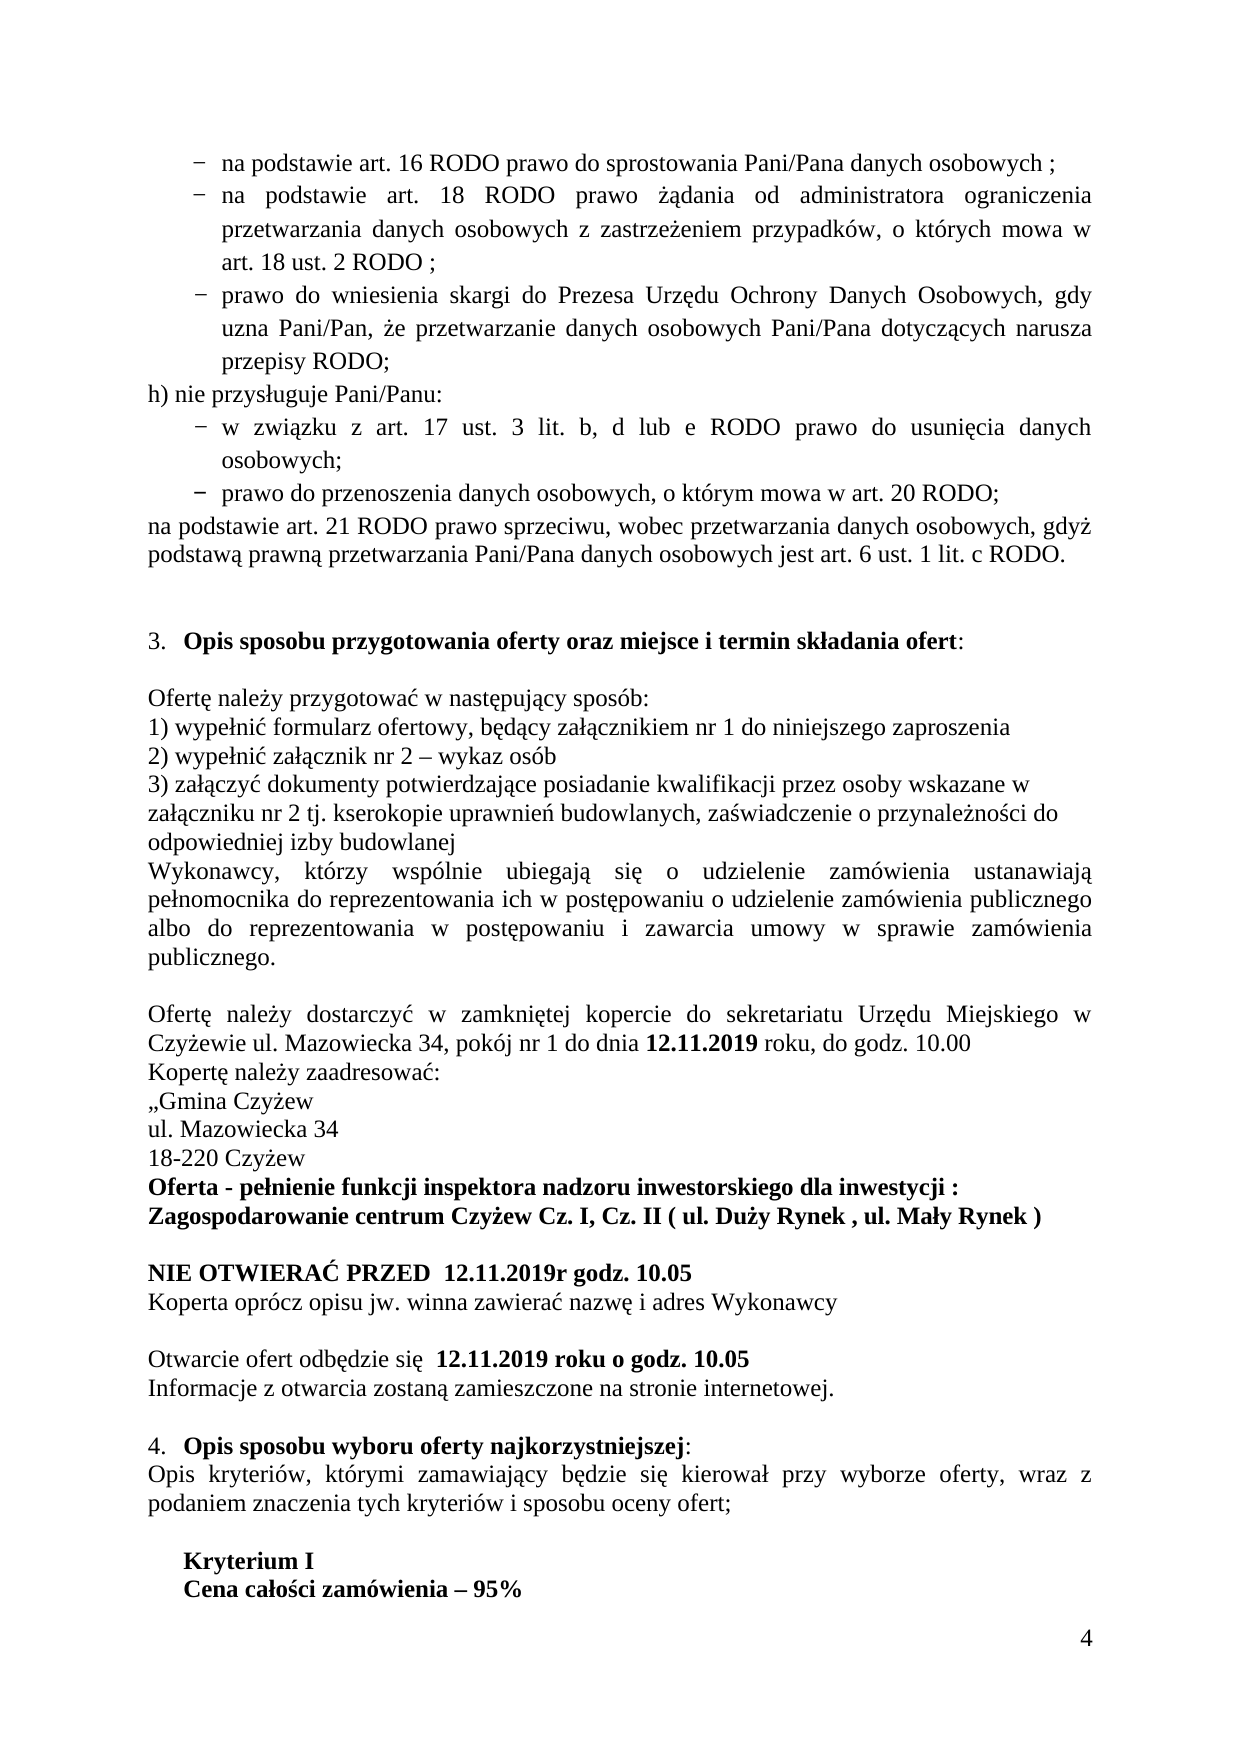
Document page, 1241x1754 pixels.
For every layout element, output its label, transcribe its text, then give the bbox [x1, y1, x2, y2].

text Otwarcie ofert odbędzie się 12.11.2019 roku o godz. 10.05 [148, 1344, 1093, 1373]
text na podstawie art. 21 RODO prawo sprzeciwu, wobec przetwarzania danych osobowych, gdyż podstawą prawną przetwarzania Pani/Pana danych osobowych jest art. 6 ust. 1 lit. c RODO. [148, 511, 1093, 568]
list Opis sposobu wyboru oferty najkorzystniejszej: [148, 1431, 1093, 1459]
list na podstawie art. 18 RODO prawo żądania od administratora ograniczenia przetwarzania danych osobowych z zastrzeżeniem przypadków, o których mowa w art. 18 ust. 2 RODO ; [192, 181, 1093, 275]
text Ofertę należy przygotować w następujący sposób: [148, 683, 1093, 712]
text Informacje z otwarcia zostaną zamieszczone na stronie internetowej. [148, 1373, 1093, 1402]
text h) nie przysługuje Pani/Panu: [148, 379, 1093, 407]
text 3) załączyć dokumenty potwierdzające posiadanie kwalifikacji przez osoby wskazane w załączniku nr 2 tj. kserokopie uprawnień budowlanych, zaświadczenie o przynależności do odpowiedniej izby budowlanej [148, 769, 1093, 856]
text Wykonawcy, którzy wspólnie ubiegają się o udzielenie zamówienia ustanawiają pełnomocnika do reprezentowania ich w postępowaniu o udzielenie zamówienia publicznego albo do reprezentowania w postępowaniu i zawarcia umowy w sprawie zamówienia publicznego. [148, 856, 1093, 971]
list prawo do wniesienia skargi do Prezesa Urzędu Ochrony Danych Osobowych, gdy uzna Pani/Pan, że przetwarzanie danych osobowych Pani/Pana dotyczących narusza przepisy RODO; [192, 280, 1093, 374]
list Cena całości zamówienia – 95% [183, 1574, 1093, 1603]
text Ofertę należy dostarczyć w zamkniętej kopercie do sekretariatu Urzędu Miejskiego w Czyżewie ul. Mazowiecka 34, pokój nr 1 do dnia 12.11.2019 roku, do godz. 10.00 [148, 999, 1093, 1057]
list Kryterium I [183, 1546, 1093, 1574]
list prawo do przenoszenia danych osobowych, o którym mowa w art. 20 RODO; [192, 478, 1093, 507]
list w związku z art. 17 ust. 3 lit. b, d lub e RODO prawo do usunięcia danych osobowych; [192, 412, 1093, 473]
text 1) wypełnić formularz ofertowy, będący załącznikiem nr 1 do niniejszego zaproszenia [148, 712, 1093, 741]
text NIE OTWIERAĆ PRZED 12.11.2019r godz. 10.05 [148, 1258, 1093, 1287]
text Koperta oprócz opisu jw. winna zawierać nazwę i adres Wykonawcy [148, 1287, 1093, 1316]
text Oferta - pełnienie funkcji inspektora nadzoru inwestorskiego dla inwestycji : Zagospodarowanie centrum Czyżew Cz. I, Cz. II ( ul. Duży Rynek , ul. Mały Rynek ) [148, 1172, 1093, 1229]
text ul. Mazowiecka 34 [148, 1114, 1093, 1143]
text Opis kryteriów, którymi zamawiający będzie się kierował przy wyborze oferty, wraz z podaniem znaczenia tych kryteriów i sposobu oceny ofert; [148, 1459, 1093, 1517]
list Opis sposobu przygotowania oferty oraz miejsce i termin składania ofert: [148, 626, 1093, 654]
list na podstawie art. 16 RODO prawo do sprostowania Pani/Pana danych osobowych ; [192, 148, 1093, 176]
text 2) wypełnić załącznik nr 2 – wykaz osób [148, 741, 1093, 769]
text Kopertę należy zaadresować: [148, 1057, 1093, 1086]
text „Gmina Czyżew [148, 1086, 1093, 1114]
text 18-220 Czyżew [148, 1143, 1093, 1172]
